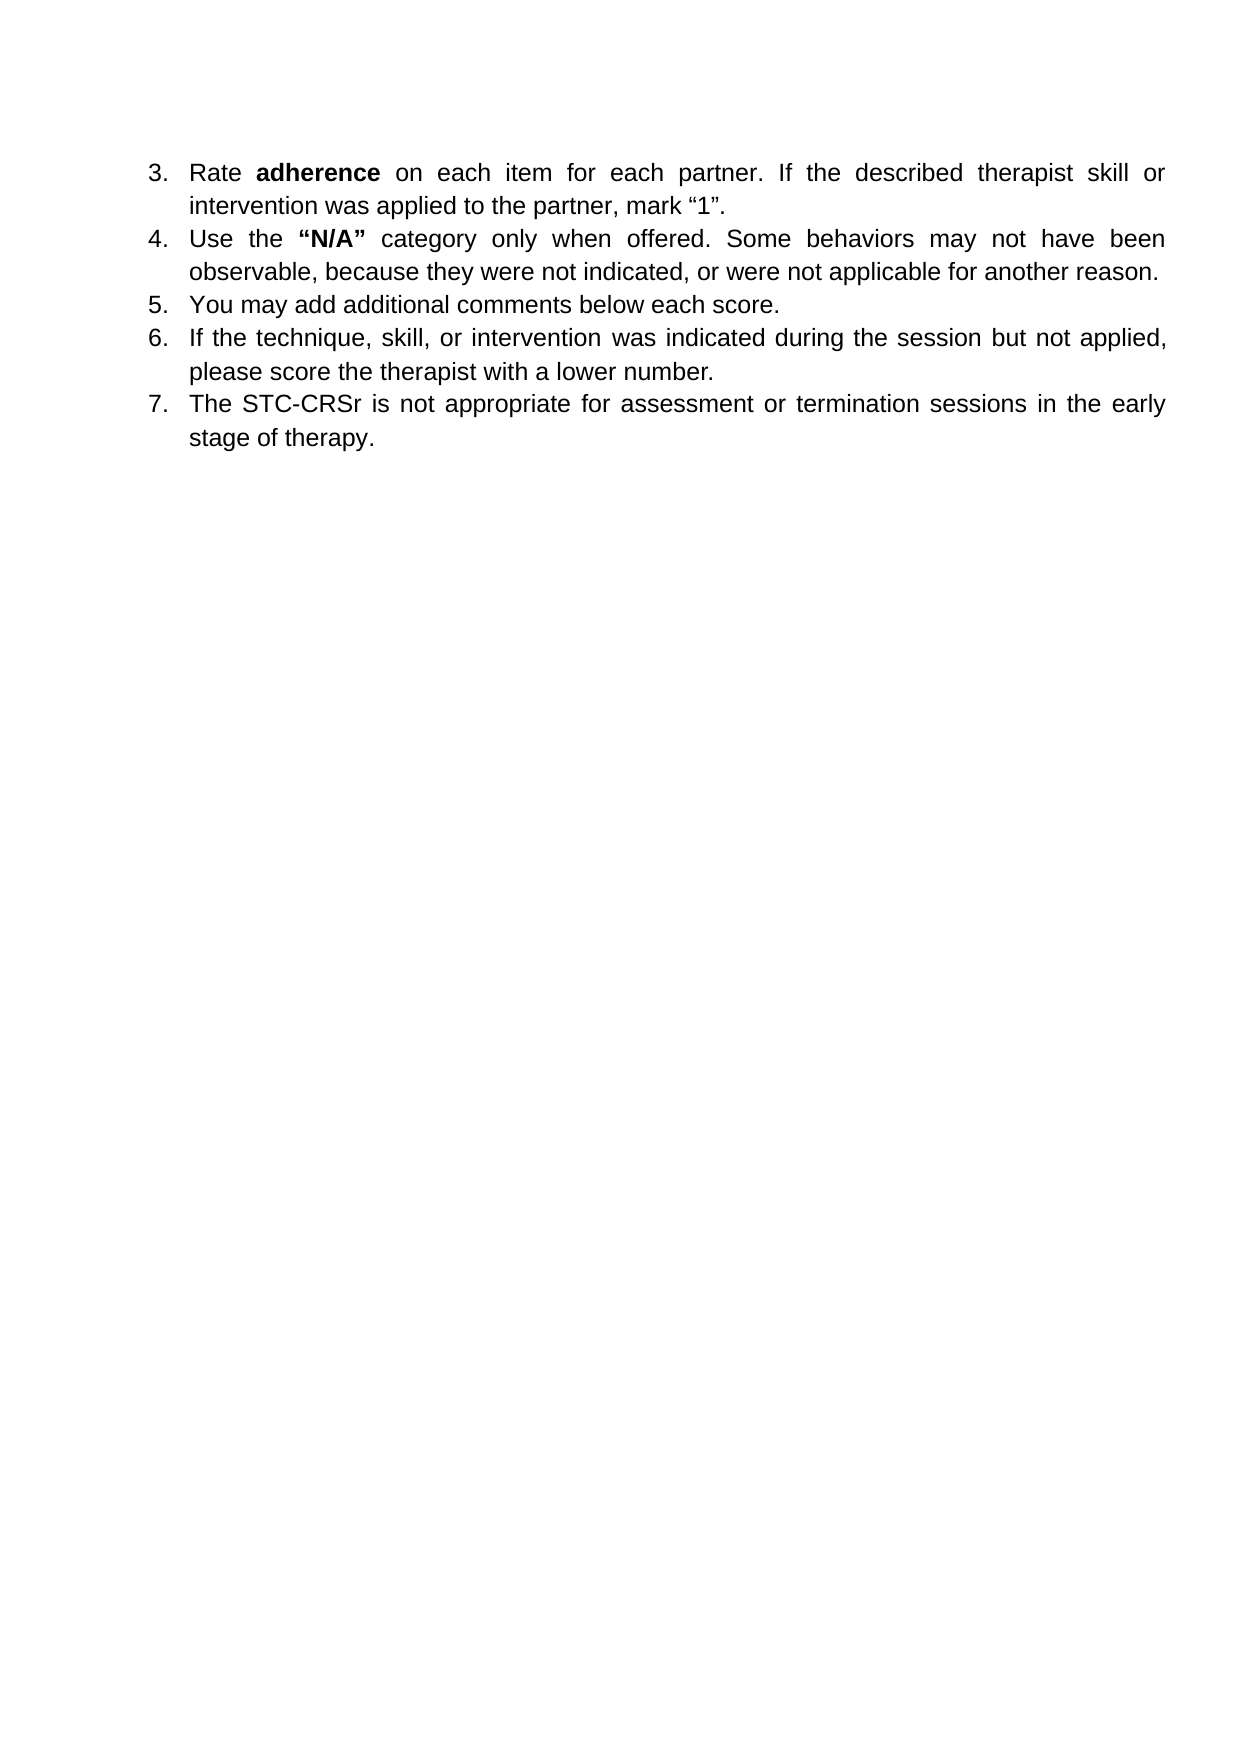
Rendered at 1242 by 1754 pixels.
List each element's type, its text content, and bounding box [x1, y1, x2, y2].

list You may add additional comments below each score. [148, 290, 1167, 319]
list The STC-CRSr is not appropriate for assessment or termination sessions in the early stage of therapy. [148, 389, 1167, 451]
list Use the “N/A” category only when offered. Some behaviors may not have been observable, because they were not indicated, or were not applicable for another reason. [148, 224, 1167, 286]
list If the technique, skill, or intervention was indicated during the session but not applied, please score the therapist with a lower number. [148, 323, 1167, 385]
list Rate adherence on each item for each partner. If the described therapist skill or intervention was applied to the partner, mark “1”. [148, 158, 1167, 220]
